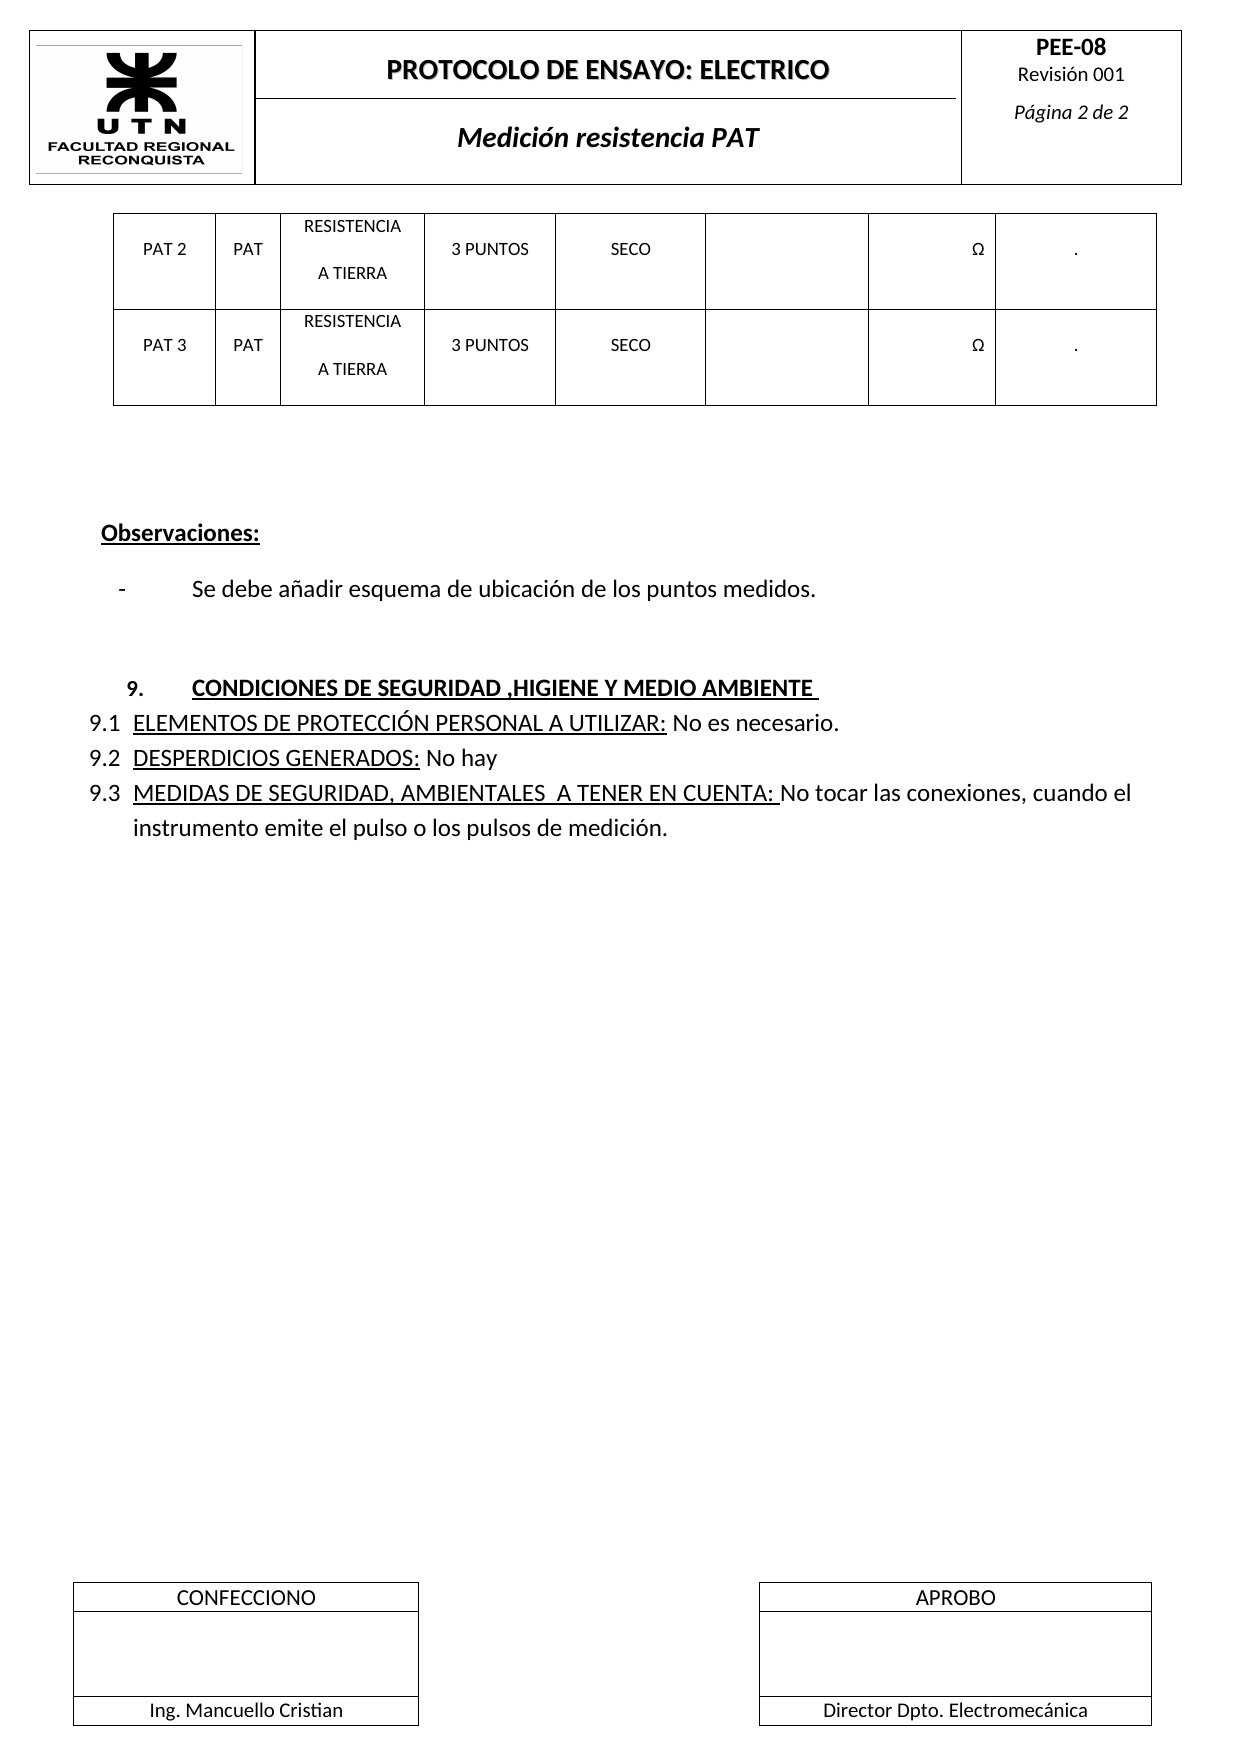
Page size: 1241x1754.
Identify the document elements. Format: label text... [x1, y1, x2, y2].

table_cell . [996, 310, 1156, 404]
picture [36, 45, 243, 174]
table_cell PAT 2 [114, 214, 215, 309]
table_cell RESISTENCIA A TIERRA [281, 310, 424, 404]
table_cell . [996, 214, 1156, 309]
list CONDICIONES DE SEGURIDAD ,HIGIENE Y MEDIO AMBIENTE [119, 672, 1226, 702]
list ELEMENTOS DE PROTECCIÓN PERSONAL A UTILIZAR: No es necesario. [89, 707, 1226, 737]
list DESPERDICIOS GENERADOS: No hay [89, 742, 1226, 772]
table_cell PAT [216, 214, 280, 309]
list MEDIDAS DE SEGURIDAD, AMBIENTALES A TENER EN CUENTA: No tocar las conexiones, cuando el instrumento emite el pulso o los pulsos de medición. [89, 777, 1226, 842]
text Observaciones: [44, 517, 1226, 548]
table_cell Ω [869, 310, 995, 404]
table_cell SECO [556, 310, 705, 404]
table_cell 3 PUNTOS [425, 310, 555, 404]
list Se debe añadir esquema de ubicación de los puntos medidos. [118, 573, 1226, 603]
table_cell RESISTENCIA A TIERRA [281, 214, 424, 309]
table_cell PAT [216, 310, 280, 404]
table_cell Ω [869, 214, 995, 309]
table_cell SECO [556, 214, 705, 309]
table_cell [706, 310, 868, 404]
table_cell 3 PUNTOS [425, 214, 555, 309]
table_cell [706, 214, 868, 309]
table_cell PAT 3 [114, 310, 215, 404]
